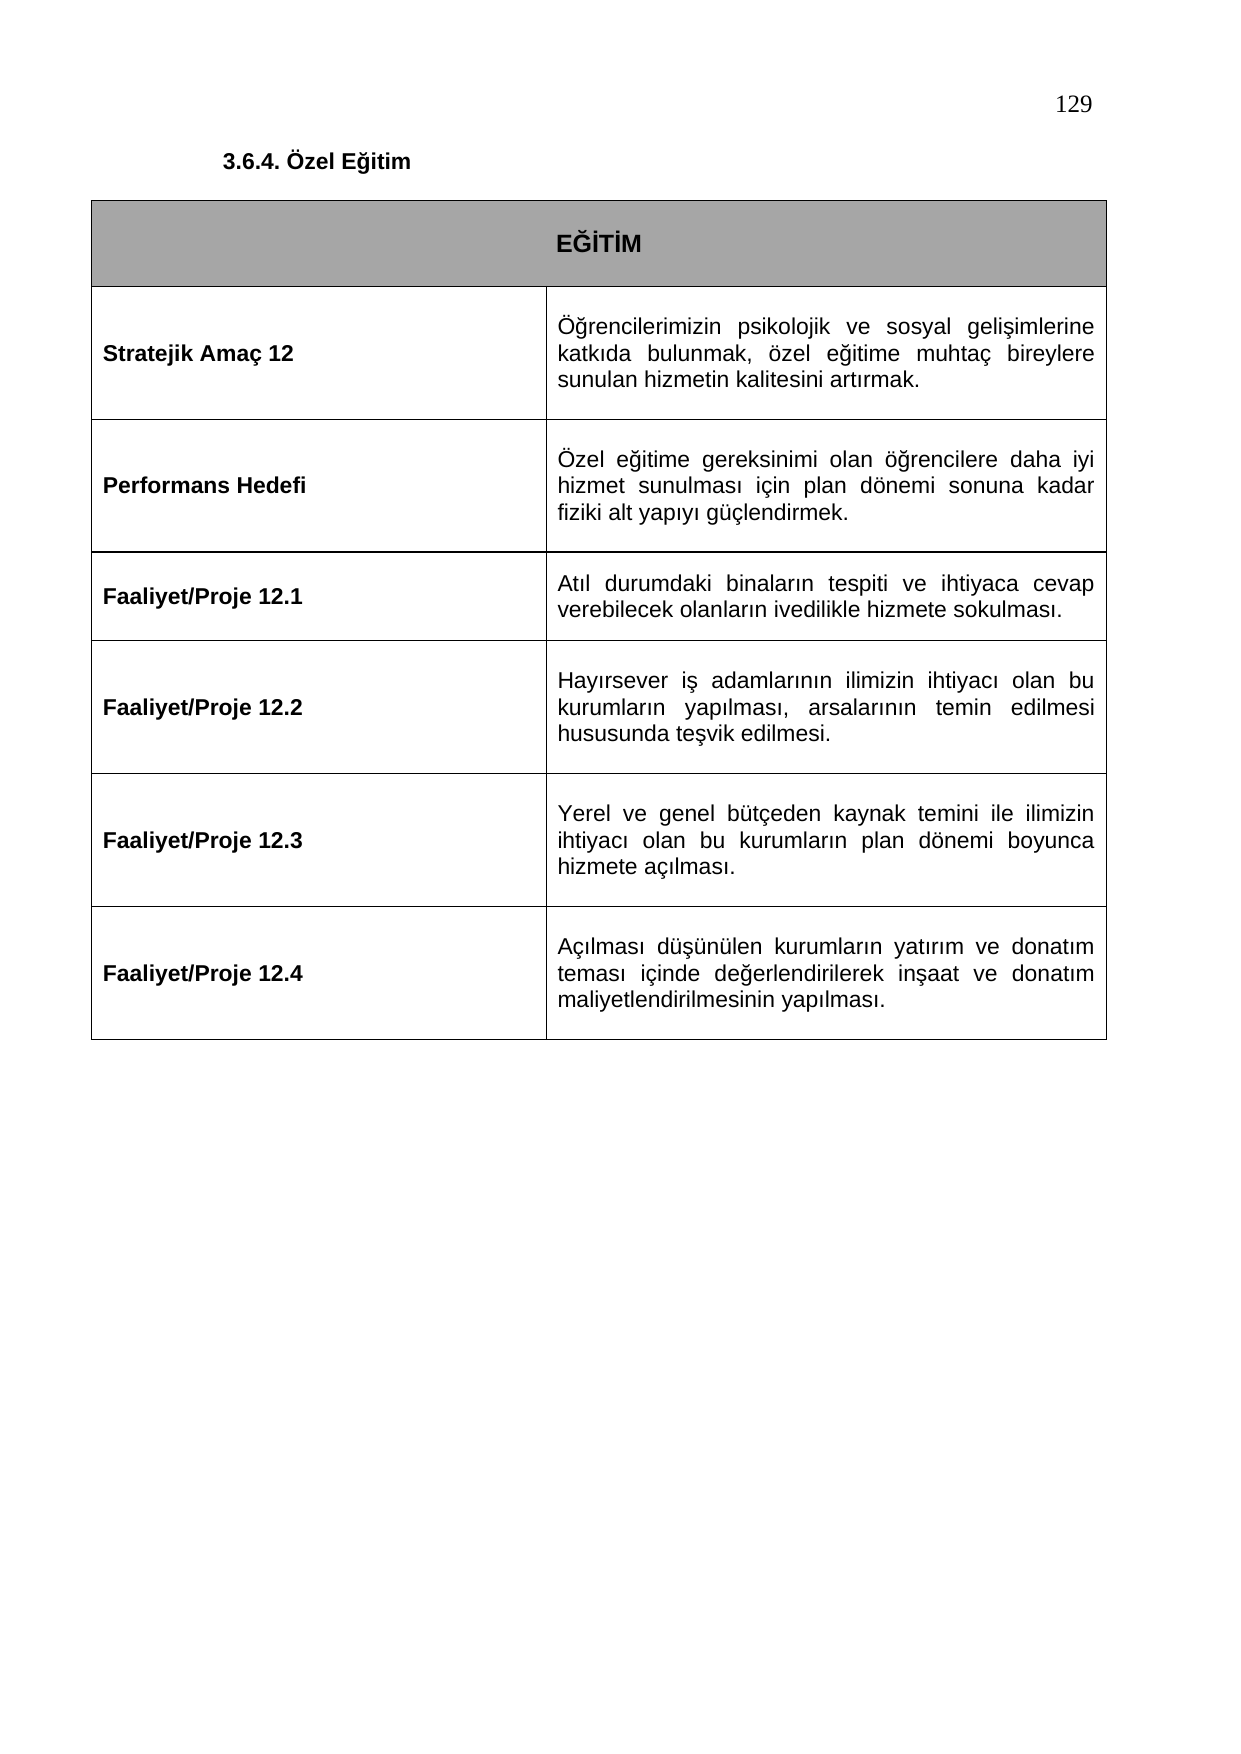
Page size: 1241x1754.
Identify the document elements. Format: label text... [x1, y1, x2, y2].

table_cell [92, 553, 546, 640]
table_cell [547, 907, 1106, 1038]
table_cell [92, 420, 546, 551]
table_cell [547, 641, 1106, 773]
subtitle 3.6.4. Özel Eğitim [148, 148, 1092, 174]
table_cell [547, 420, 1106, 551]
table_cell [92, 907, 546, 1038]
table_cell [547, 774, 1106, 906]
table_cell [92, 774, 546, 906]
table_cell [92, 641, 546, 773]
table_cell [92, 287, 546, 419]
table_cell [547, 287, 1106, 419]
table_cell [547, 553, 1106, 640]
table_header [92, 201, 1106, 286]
